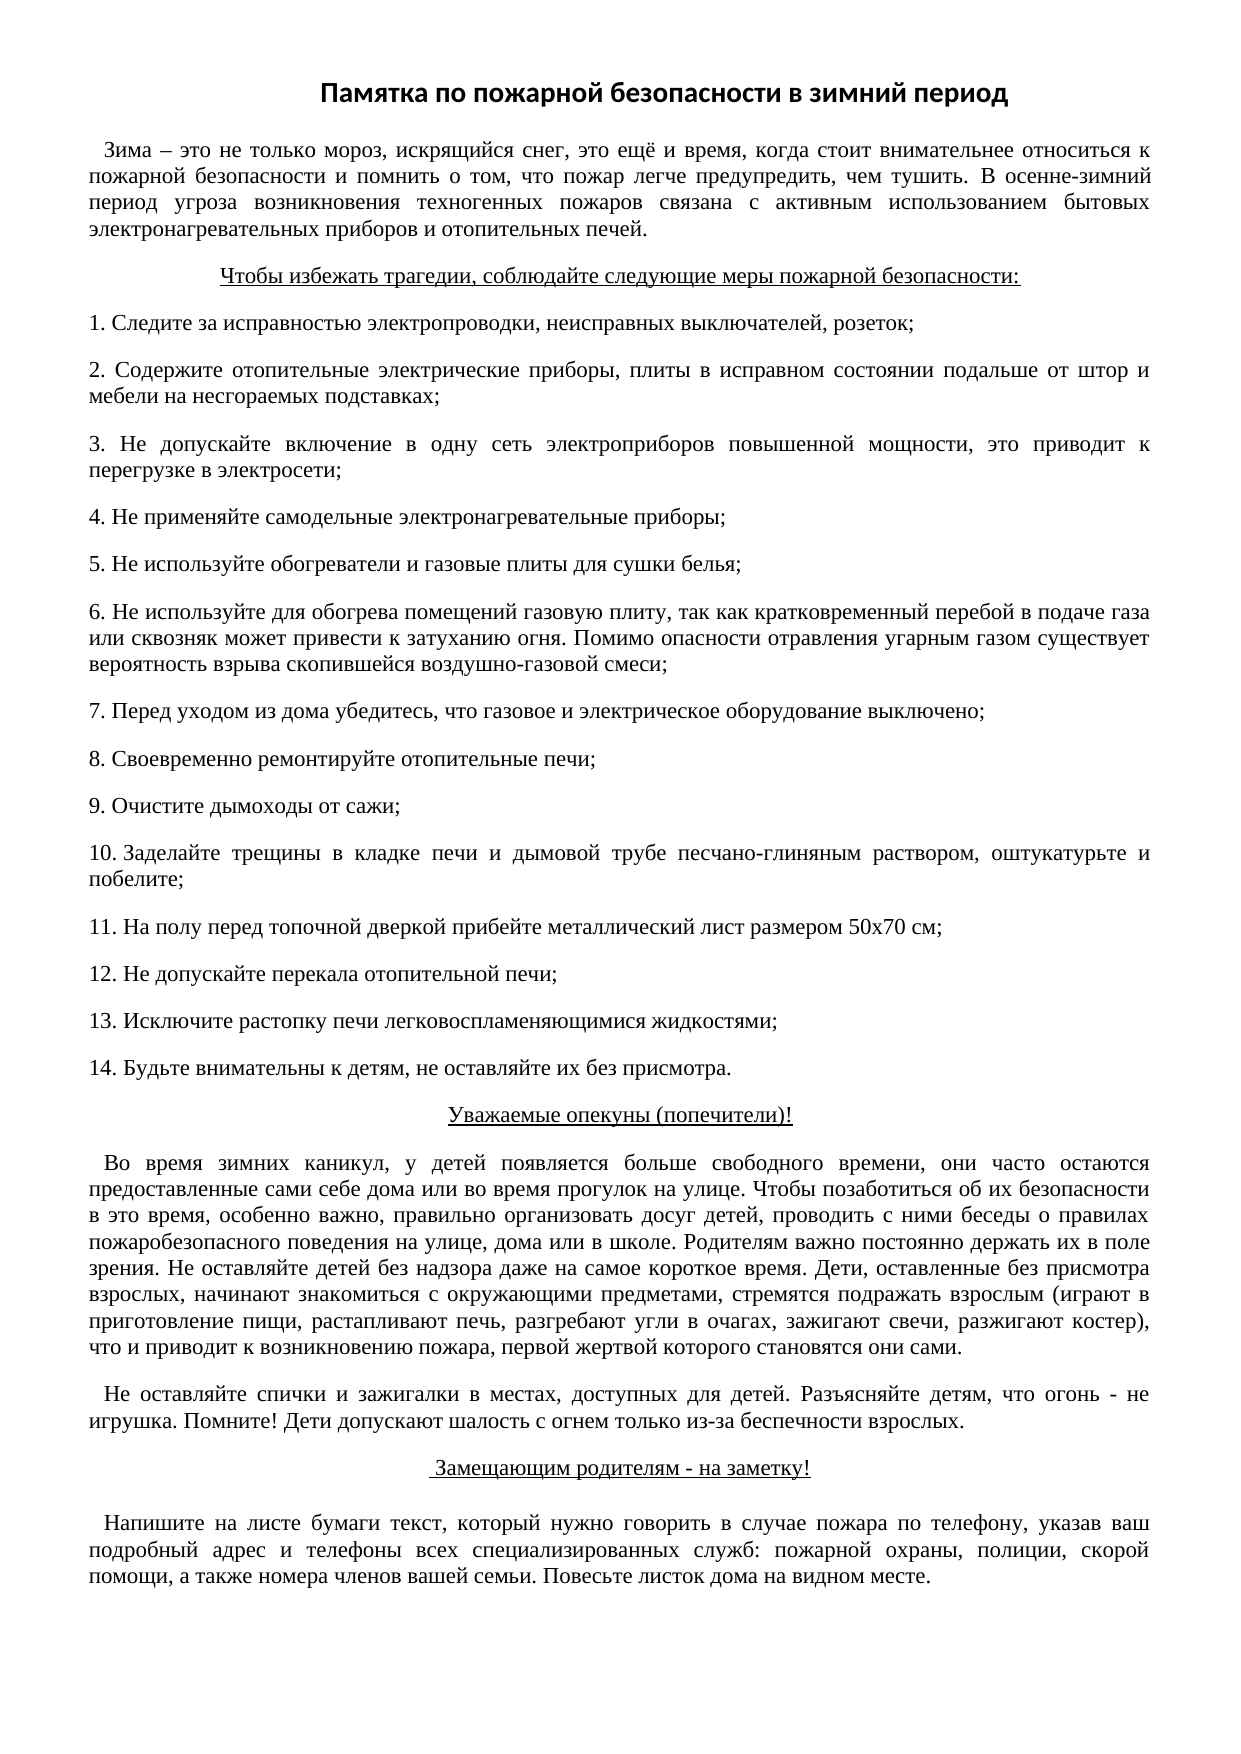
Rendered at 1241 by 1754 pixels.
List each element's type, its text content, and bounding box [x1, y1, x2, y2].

text 5. Не используйте обогреватели и газовые плиты для сушки белья; [88, 551, 1152, 577]
text 11. На полу перед топочной дверкой прибейте металлический лист размером 50x70 см; [88, 913, 1152, 939]
text 1. Следите за исправностью электропроводки, неисправных выключателей, розеток; [88, 309, 1152, 335]
text 8. Своевременно ремонтируйте отопительные печи; [88, 745, 1152, 771]
text 9. Очистите дымоходы от сажи; [88, 792, 1152, 818]
text 6. Не используйте для обогрева помещений газовую плиту, так как кратковременный перебой в подаче газа или сквозняк может привести к затуханию огня. Помимо опасности отравления угарным газом существует вероятность взрыва скопившейся воздушно-газовой смеси; [88, 598, 1152, 677]
text Напишите на листе бумаги текст, который нужно говорить в случае пожара по телефону, указав ваш подробный адрес и телефоны всех специализированных служб: пожарной охраны, полиции, скорой помощи, а также номера членов вашей семьи. Повесьте листок дома на видном месте. [88, 1509, 1152, 1588]
text 3. Не допускайте включение в одну сеть электроприборов повышенной мощности, это приводит к перегрузке в электросети; [88, 430, 1152, 482]
text 10. Заделайте трещины в кладке печи и дымовой трубе песчано-глиняным раствором, оштукатурьте и побелите; [88, 839, 1152, 892]
text 13. Исключите растопку печи легковоспламеняющимися жидкостями; [88, 1007, 1152, 1033]
text Не оставляйте спички и зажигалки в местах, доступных для детей. Разъясняйте детям, что огонь - не игрушка. Помните! Дети допускают шалость с огнем только из-за беспечности взрослых. [88, 1380, 1152, 1433]
text Замещающим родителям - на заметку! [88, 1454, 1152, 1480]
text 7. Перед уходом из дома убедитесь, что газовое и электрическое оборудование выключено; [88, 698, 1152, 724]
text 4. Не применяйте самодельные электронагревательные приборы; [88, 503, 1152, 530]
text Во время зимних каникул, у детей появляется больше свободного времени, они часто остаются предоставленные сами себе дома или во время прогулок на улице. Чтобы позаботиться об их безопасности в это время, особенно важно, правильно организовать досуг детей, проводить с ними беседы о правилах пожаробезопасного поведения на улице, дома или в школе. Родителям важно постоянно держать их в поле зрения. Не оставляйте детей без надзора даже на самое короткое время. Дети, оставленные без присмотра взрослых, начинают знакомиться с окружающими предметами, стремятся подражать взрослым (играют в приготовление пищи, растапливают печь, разгребают угли в очагах, зажигают свечи, разжигают костер), что и приводит к возникновению пожара, первой жертвой которого становятся они сами. [88, 1149, 1152, 1359]
text Зима – это не только мороз, искрящийся снег, это ещё и время, когда стоит внимательнее относиться к пожарной безопасности и помнить о том, что пожар легче предупредить, чем тушить. В осенне-зимний период угроза возникновения техногенных пожаров связана с активным использованием бытовых электронагревательных приборов и отопительных печей. [88, 136, 1152, 241]
text 14. Будьте внимательны к детям, не оставляйте их без присмотра. [88, 1054, 1152, 1081]
text 12. Не допускайте перекала отопительной печи; [88, 960, 1152, 986]
text Чтобы избежать трагедии, соблюдайте следующие меры пожарной безопасности: [88, 262, 1152, 288]
text Памятка по пожарной безопасности в зимний период [177, 74, 1152, 109]
text 2. Содержите отопительные электрические приборы, плиты в исправном состоянии подальше от штор и мебели на несгораемых подставках; [88, 356, 1152, 409]
text Уважаемые опекуны (попечители)! [88, 1101, 1152, 1128]
